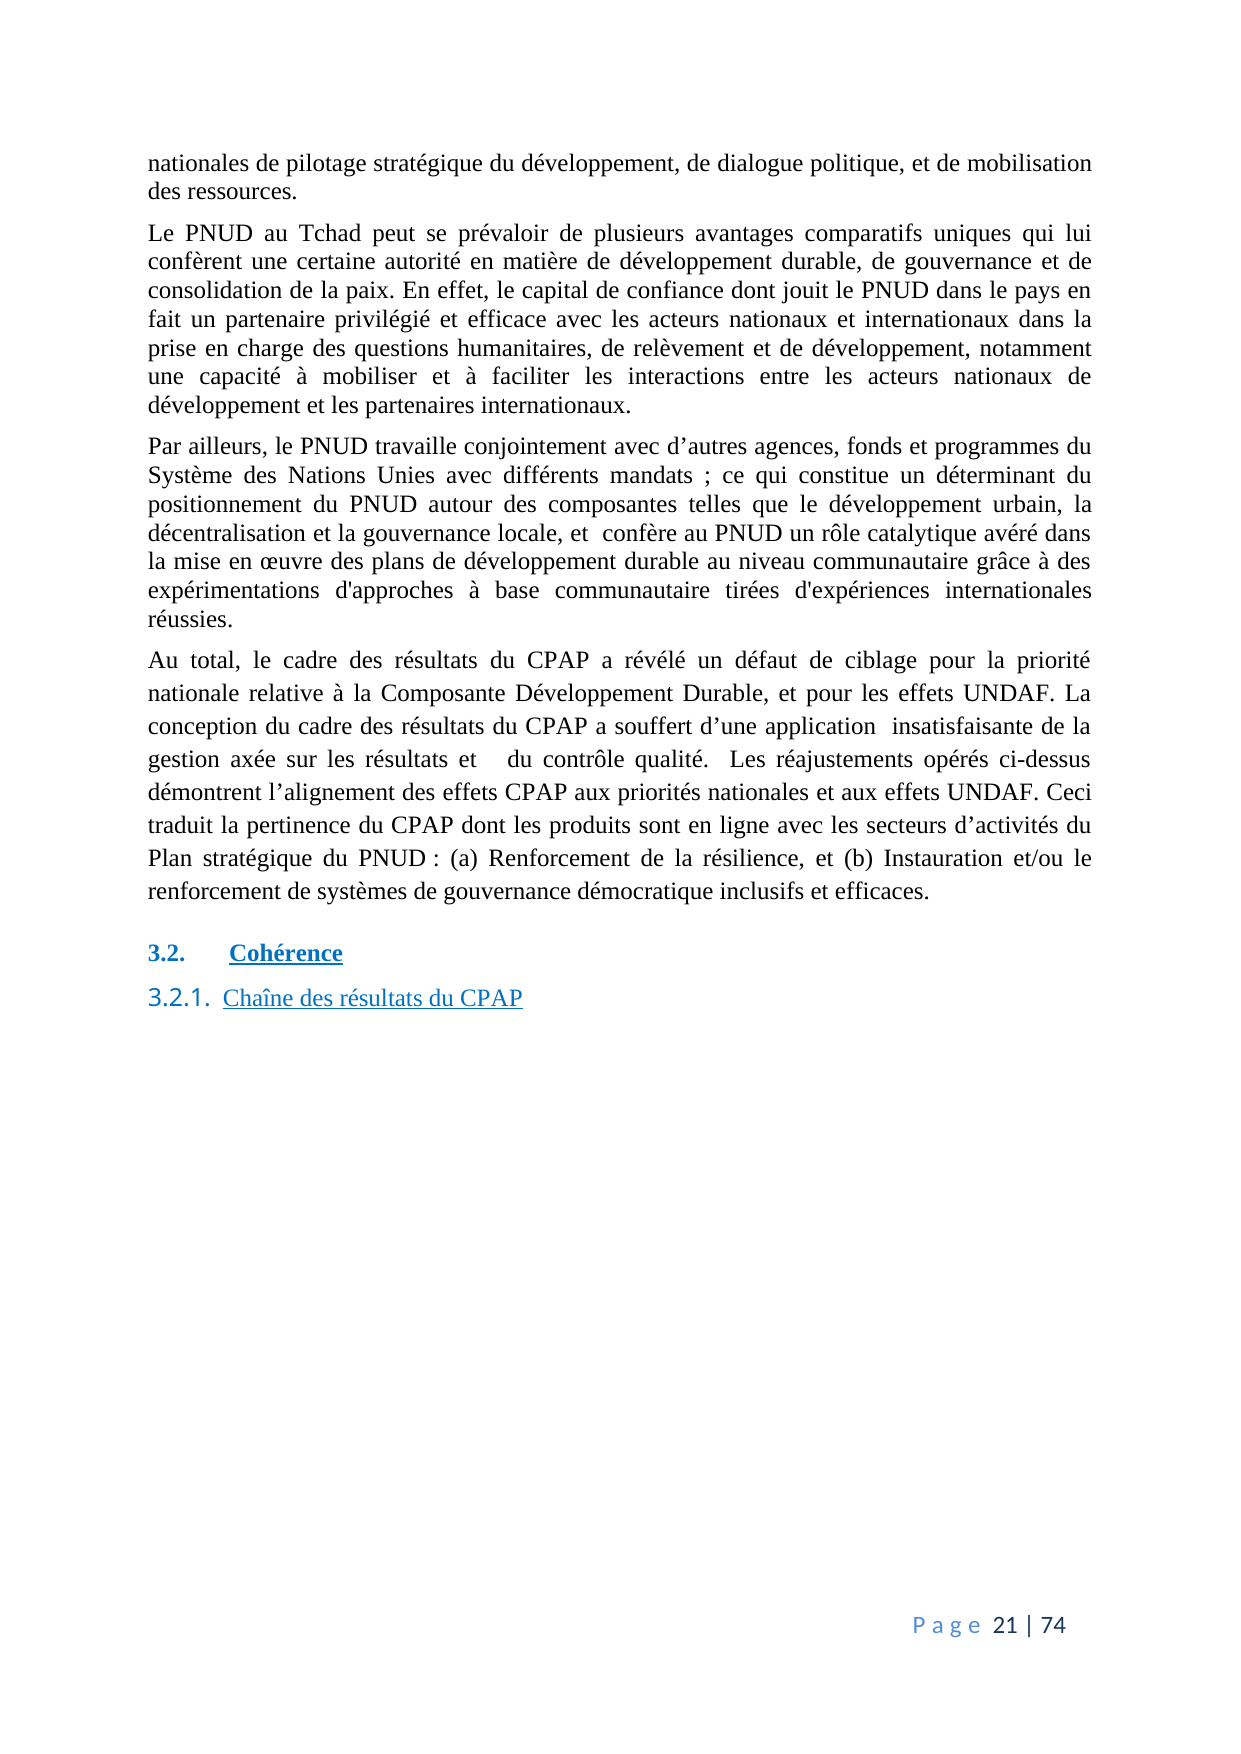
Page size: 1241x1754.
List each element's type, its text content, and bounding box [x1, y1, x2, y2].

text Par ailleurs, le PNUD travaille conjointement avec d’autres agences, fonds et programmes du Système des Nations Unies avec différents mandats ; ce qui constitue un déterminant du positionnement du PNUD autour des composantes telles que le développement urbain, la décentralisation et la gouvernance locale, et confère au PNUD un rôle catalytique avéré dans la mise en œuvre des plans de développement durable au niveau communautaire grâce à des expérimentations d'approches à base communautaire tirées d'expériences internationales réussies. [148, 431, 1093, 633]
subtitle Au total, le cadre des résultats du CPAP a révélé un défaut de ciblage pour la priorité nationale relative à la Composante Développement Durable, et pour les effets UNDAF. La conception du cadre des résultats du CPAP a souffert d’une application insatisfaisante de la gestion axée sur les résultats et du contrôle qualité. Les réajustements opérés ci-dessus démontrent l’alignement des effets CPAP aux priorités nationales et aux effets UNDAF. Ceci traduit la pertinence du CPAP dont les produits sont en ligne avec les secteurs d’activités du Plan stratégique du PNUD : (a) Renforcement de la résilience, et (b) Instauration et/ou le renforcement de systèmes de gouvernance démocratique inclusifs et efficaces. [148, 645, 1093, 905]
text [148, 148, 1093, 205]
list Chaîne des résultats du CPAP [148, 980, 1093, 1014]
text Le PNUD au Tchad peut se prévaloir de plusieurs avantages comparatifs uniques qui lui confèrent une certaine autorité en matière de développement durable, de gouvernance et de consolidation de la paix. En effet, le capital de confiance dont jouit le PNUD dans le pays en fait un partenaire privilégié et efficace avec les acteurs nationaux et internationaux dans la prise en charge des questions humanitaires, de relèvement et de développement, notamment une capacité à mobiliser et à faciliter les interactions entre les acteurs nationaux de développement et les partenaires internationaux. [148, 218, 1093, 419]
subtitle Cohérence [148, 938, 1093, 967]
